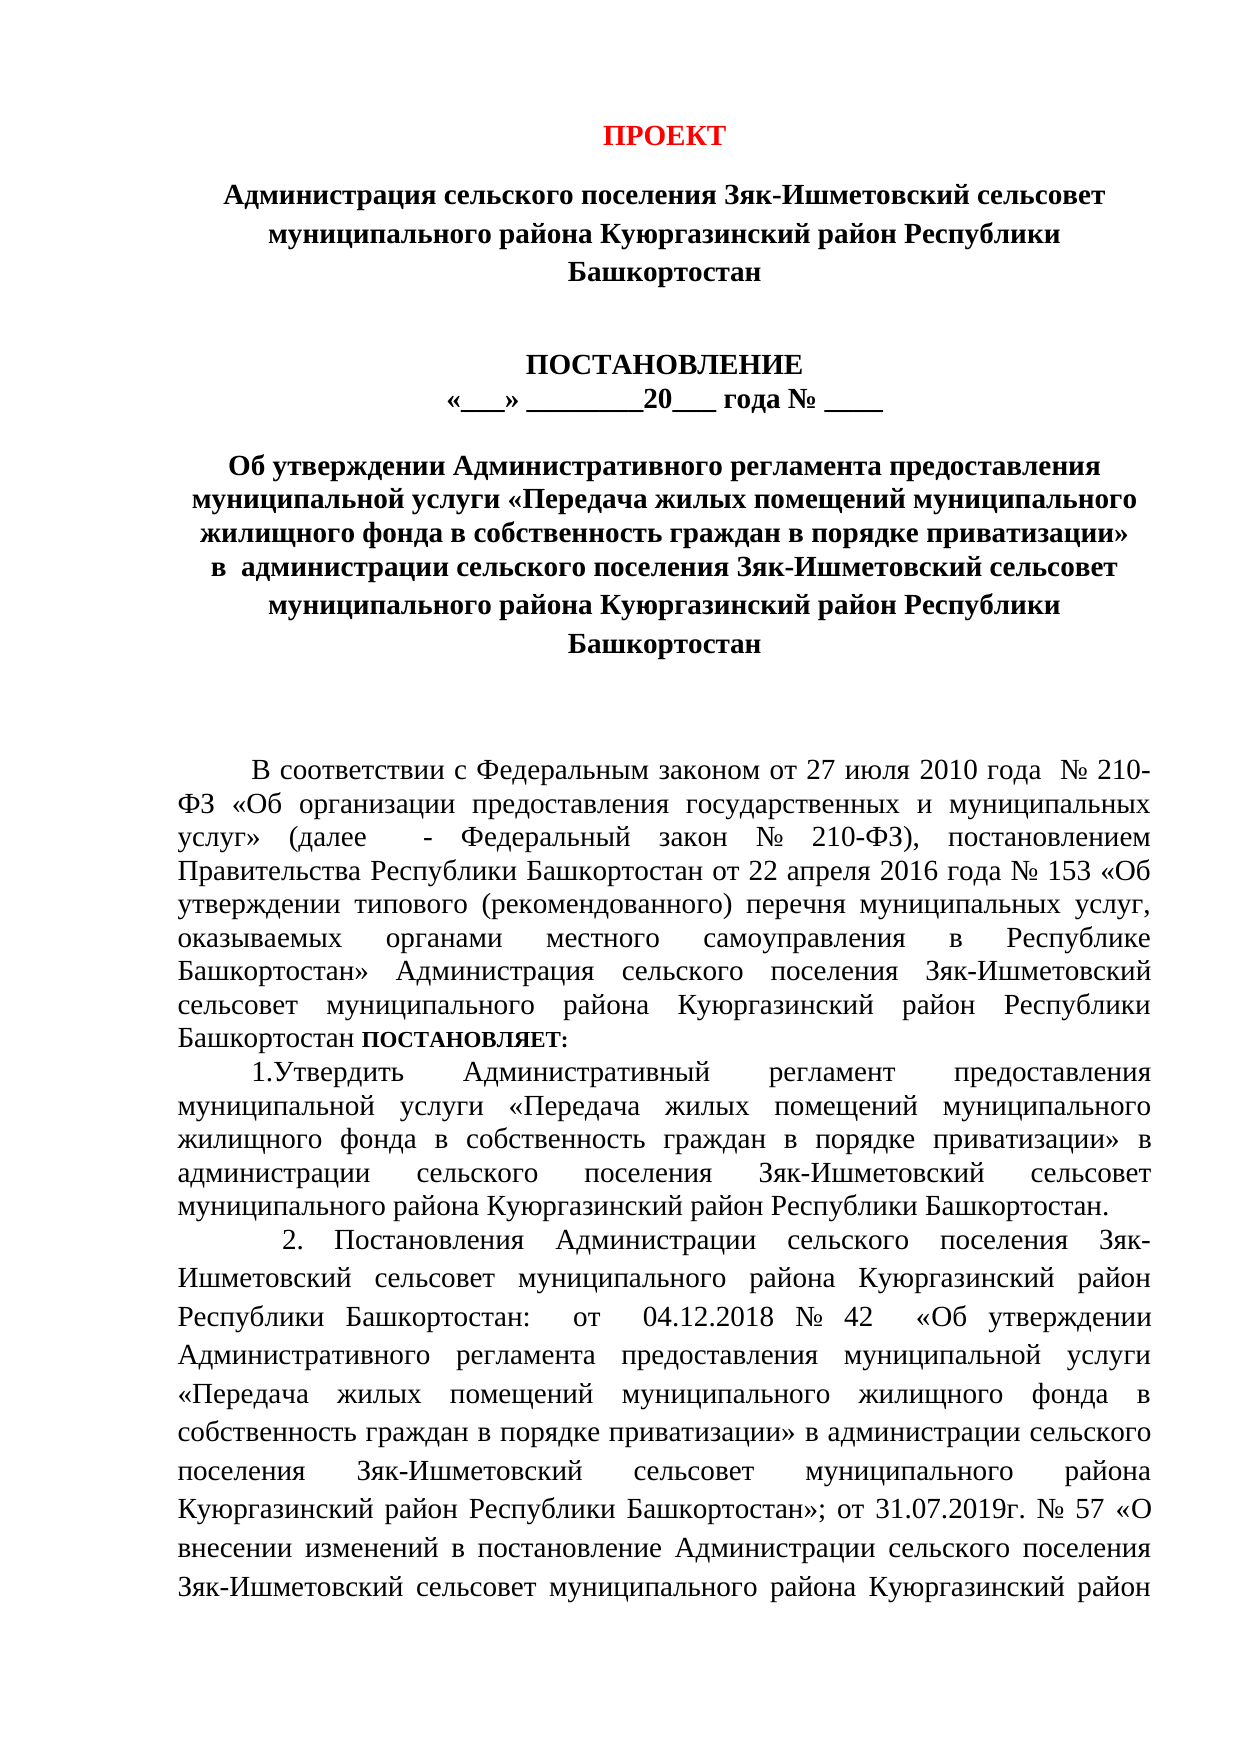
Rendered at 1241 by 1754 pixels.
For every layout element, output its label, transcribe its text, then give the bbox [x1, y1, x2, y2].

text «___» ________20___ года № ____ [177, 381, 1152, 414]
text ПОСТАНОВЛЕНИЕ [177, 347, 1152, 381]
text В соответствии с Федеральным законом от 27 июля 2010 года № 210-ФЗ «Об организации предоставления государственных и муниципальных услуг» (далее - Федеральный закон № 210-ФЗ), постановлением Правительства Республики Башкортостан от 22 апреля 2016 года № 153 «Об утверждении типового (рекомендованного) перечня муниципальных услуг, оказываемых органами местного самоуправления в Республике Башкортостан» Администрация сельского поселения Зяк-Ишметовский сельсовет муниципального района Куюргазинский район Республики Башкортостан ПОСТАНОВЛЯЕТ: [177, 752, 1152, 1054]
text Администрация сельского поселения Зяк-Ишметовский сельсовет муниципального района Куюргазинский район Республики Башкортостан [177, 177, 1152, 288]
text 1.Утвердить Административный регламент предоставления муниципальной услуги «Передача жилых помещений муниципального жилищного фонда в собственность граждан в порядке приватизации» в администрации сельского поселения Зяк-Ишметовский сельсовет муниципального района Куюргазинский район Республики Башкортостан. [177, 1054, 1152, 1222]
text Об утверждении Административного регламента предоставления муниципальной услуги «Передача жилых помещений муниципального жилищного фонда в собственность граждан в порядке приватизации» [177, 448, 1152, 549]
text ПРОЕКТ [177, 118, 1152, 152]
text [177, 1222, 1152, 1602]
text в администрации сельского поселения Зяк-Ишметовский сельсовет муниципального района Куюргазинский район Республики Башкортостан [177, 549, 1152, 659]
